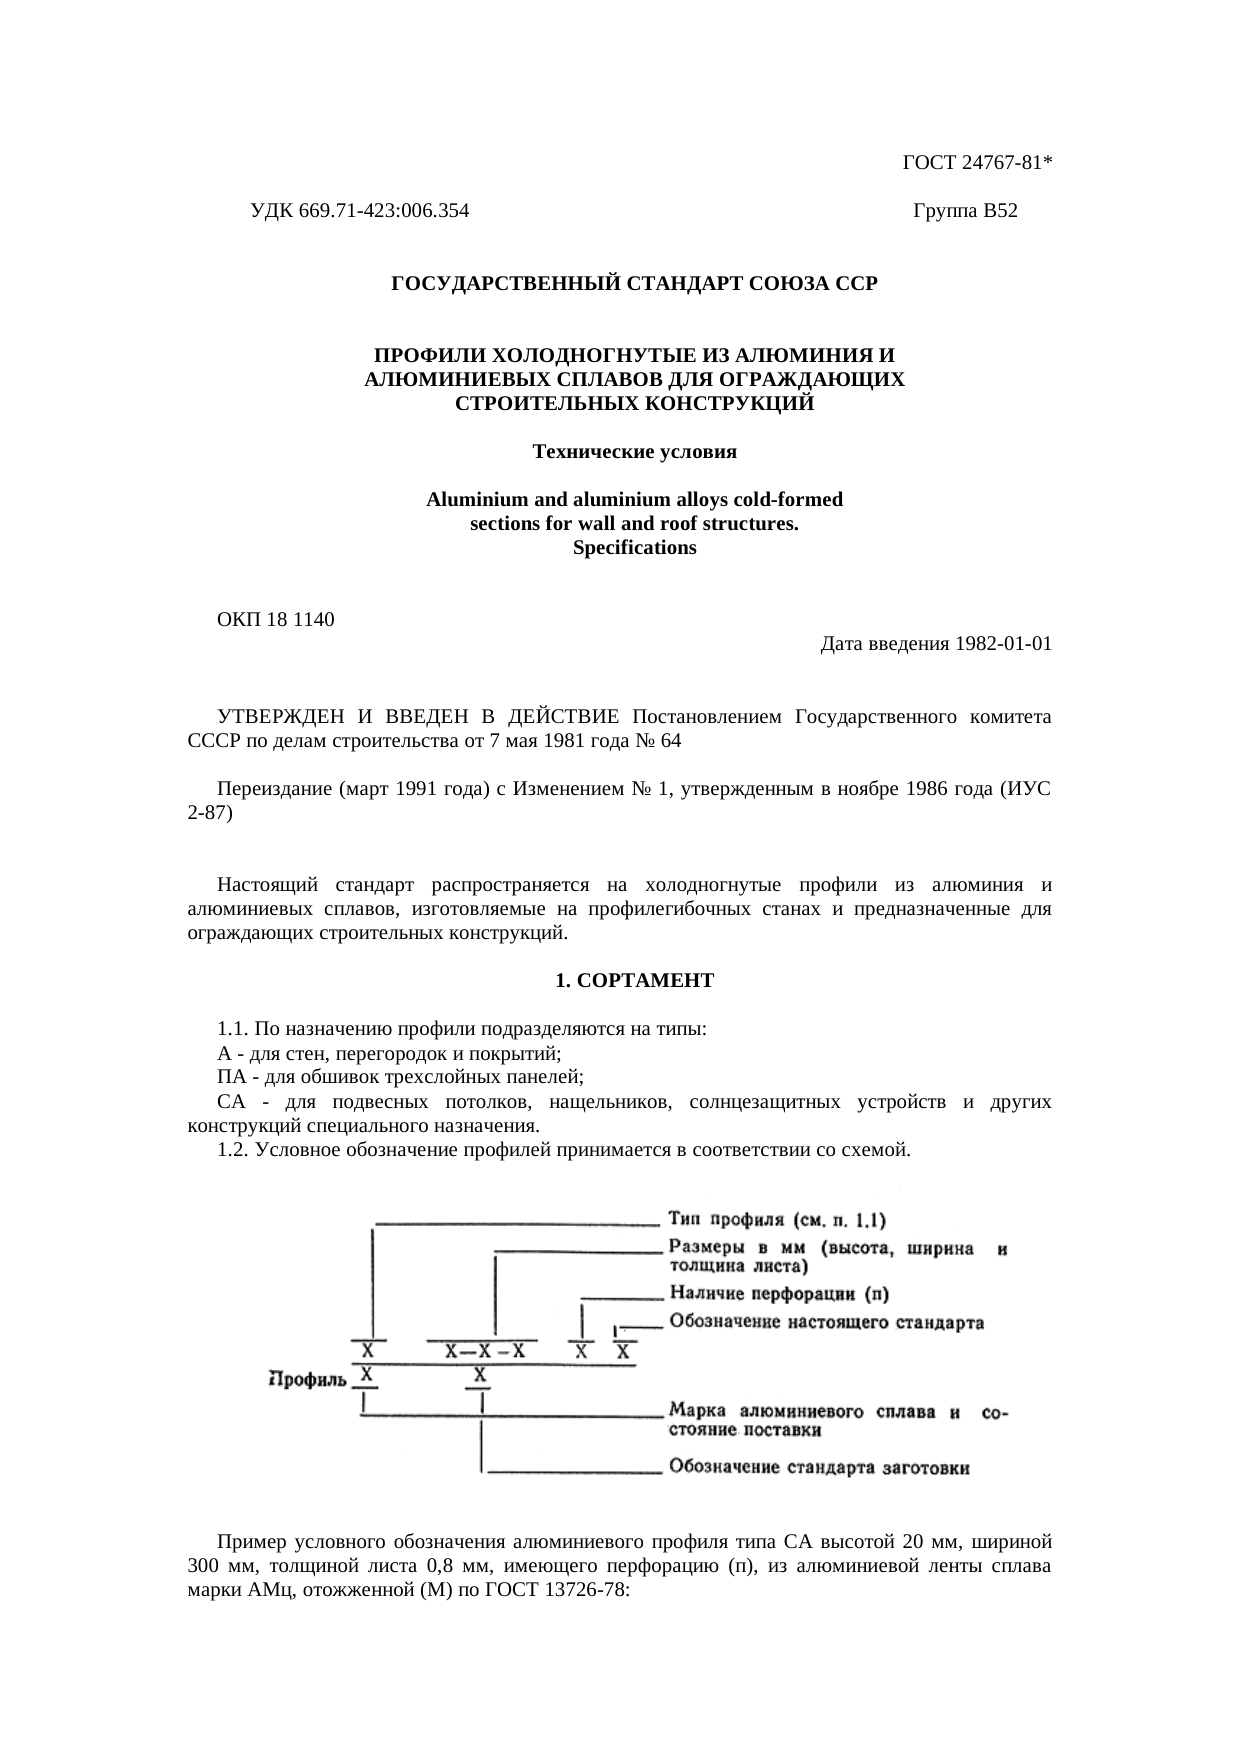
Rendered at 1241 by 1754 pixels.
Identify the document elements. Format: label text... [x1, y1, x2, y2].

text Дата введения 1982-01-01 [187, 631, 1053, 655]
text ГОСТ 24767-81* [187, 150, 1053, 174]
text 1.1. По назначению профили подразделяются на типы: [187, 1016, 1053, 1040]
subtitle ПРОФИЛИ ХОЛОДНОГНУТЫЕ ИЗ АЛЮМИНИЯ И [187, 342, 1053, 367]
subtitle ГОСУДАРСТВЕННЫЙ СТАНДАРТ СОЮЗА ССР [187, 270, 1053, 294]
subtitle Технические условия [187, 439, 1053, 463]
text 1.2. Условное обозначение профилей принимается в соответствии со схемой. [187, 1137, 1053, 1161]
subtitle СТРОИТЕЛЬНЫХ КОНСТРУКЦИЙ [187, 391, 1053, 415]
picture [247, 1184, 1023, 1505]
text ПА - для обшивок трехслойных панелей; [187, 1064, 1053, 1088]
text А - для стен, перегородок и покрытий; [187, 1040, 1053, 1064]
subtitle АЛЮМИНИЕВЫХ СПЛАВОВ ДЛЯ ОГРАЖДАЮЩИХ [187, 367, 1053, 391]
subtitle Aluminium and aluminium alloys cold-formed [187, 487, 1053, 511]
text Пример условного обозначения алюминиевого профиля типа СА высотой 20 мм, шириной 300 мм, толщиной листа 0,8 мм, имеющего перфорацию (п), из алюминиевой ленты сплава марки АМц, отожженной (М) по ГОСТ 13726-78: [187, 1529, 1053, 1601]
text ОКП 18 1140 [187, 607, 1053, 631]
subtitle 1. СОРТАМЕНТ [187, 968, 1053, 992]
subtitle Specifications [187, 535, 1053, 559]
text СА - для подвесных потолков, нащельников, солнцезащитных устройств и других конструкций специального назначения. [187, 1088, 1053, 1137]
text Настоящий стандарт распространяется на холодногнутые профили из алюминия и алюминиевых сплавов, изготовляемые на профилегибочных станах и предназначенные для ограждающих строительных конструкций. [187, 872, 1053, 944]
subtitle sections for wall and roof structures. [187, 511, 1053, 535]
text Переиздание (март 1991 года) с Изменением № 1, утвержденным в ноябре 1986 года (ИУС 2-87) [187, 776, 1053, 824]
text УДК 669.71-423:006.354 Группа В52 [187, 198, 1053, 222]
text УТВЕРЖДЕН И ВВЕДЕН В ДЕЙСТВИЕ Постановлением Государственного комитета СССР по делам строительства от 7 мая 1981 года № 64 [187, 703, 1053, 752]
